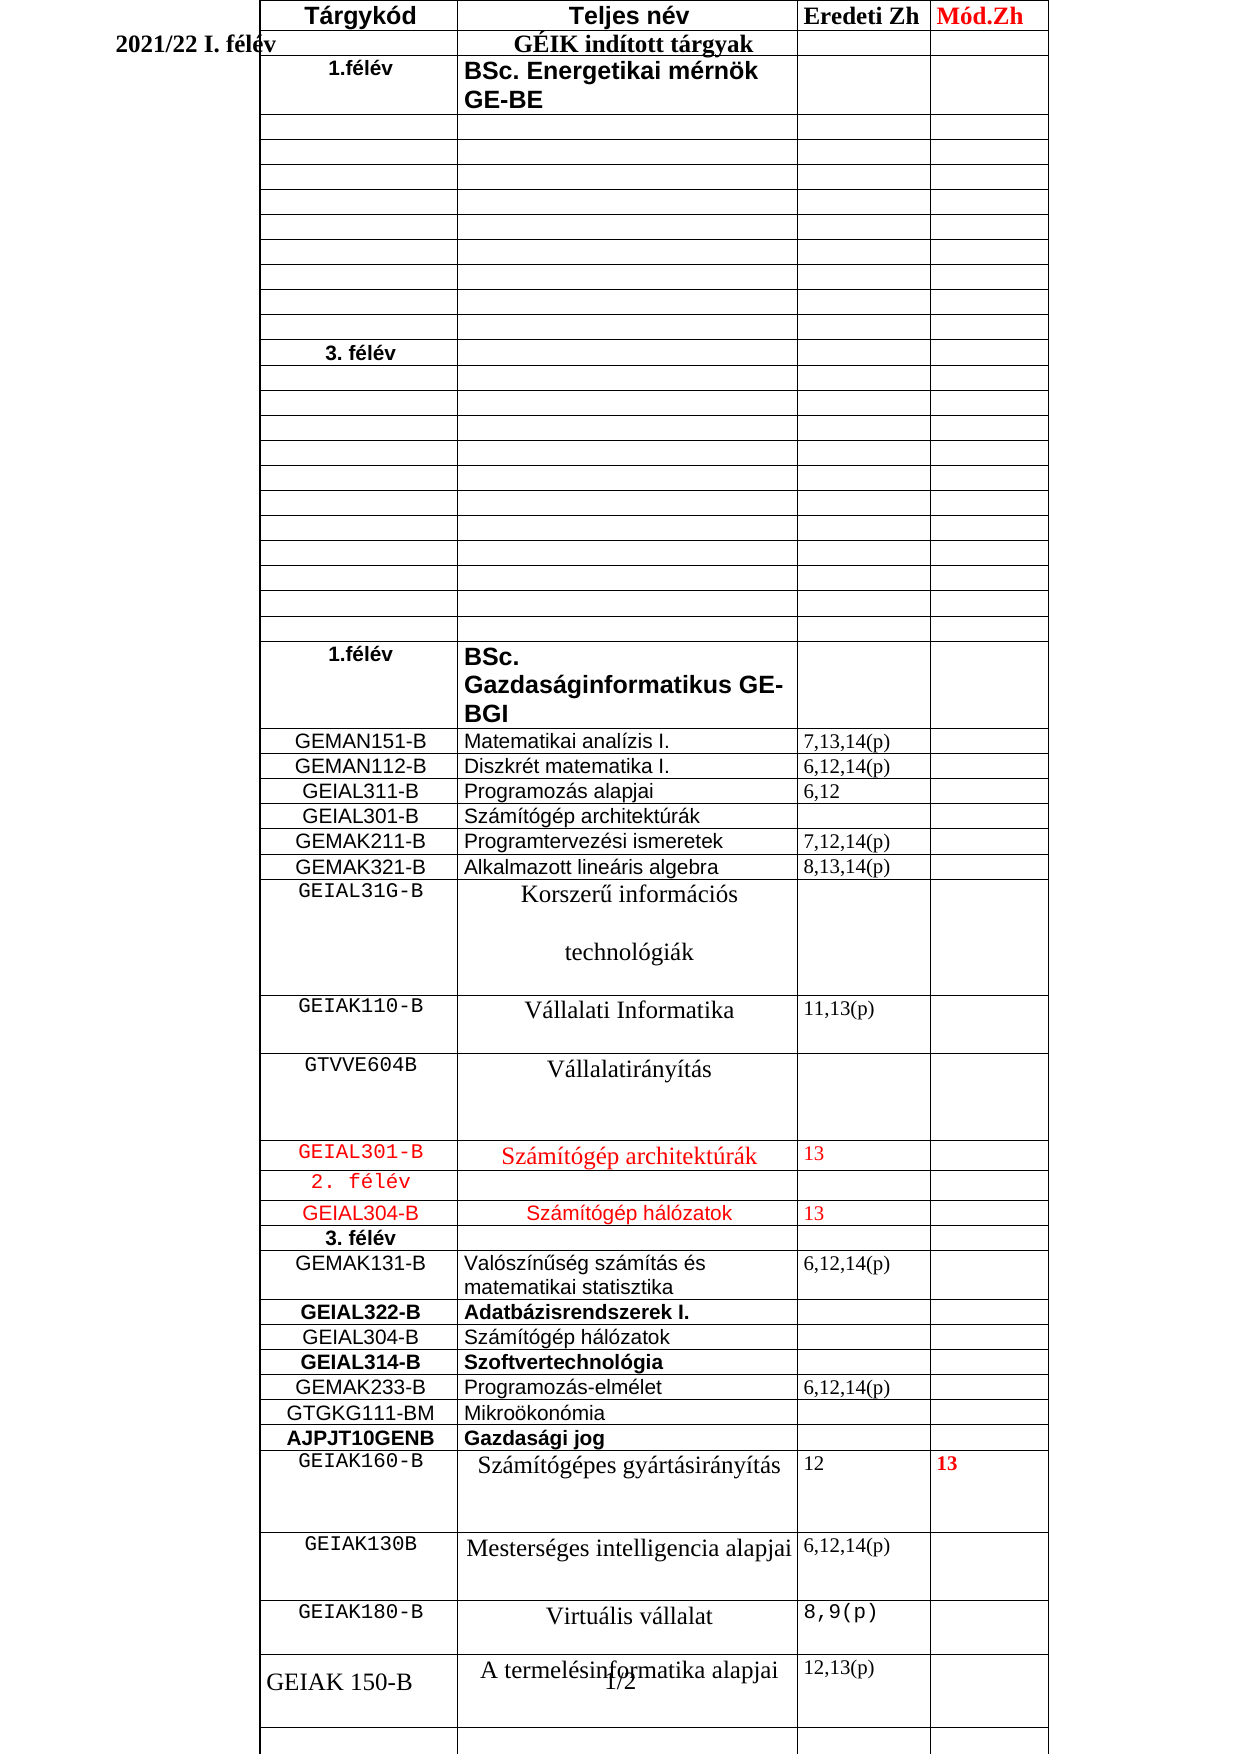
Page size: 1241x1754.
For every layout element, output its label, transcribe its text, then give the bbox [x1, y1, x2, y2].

table_cell [798, 190, 930, 214]
table_cell Valószínűség számítás és matematikai statisztika [458, 1251, 797, 1299]
table_cell 7,13,14(p) [798, 729, 930, 753]
table_cell [261, 140, 457, 164]
table_cell [931, 441, 1048, 465]
table_cell [798, 165, 930, 189]
table_cell [261, 541, 457, 565]
table_cell Matematikai analízis I. [458, 729, 797, 753]
table_cell [931, 215, 1048, 239]
table_cell Szoftvertechnológia [458, 1350, 797, 1374]
table_cell [798, 1350, 930, 1374]
table_cell [458, 617, 797, 641]
table_cell [931, 617, 1048, 641]
table_cell [931, 290, 1048, 314]
table_cell [798, 804, 930, 828]
table_cell 6,12,14(p) [798, 1251, 930, 1299]
table_cell [798, 1054, 930, 1140]
table_cell [798, 491, 930, 515]
table_cell Mikroökonómia [458, 1400, 797, 1424]
table_cell GEIAL31G-B [261, 880, 457, 994]
table_cell [798, 140, 930, 164]
table_cell GEIAL322-B [261, 1300, 457, 1324]
table_cell [458, 290, 797, 314]
table_cell [458, 416, 797, 440]
table_cell [261, 566, 457, 590]
table_cell GEIAK110-B [261, 996, 457, 1053]
table_cell [931, 466, 1048, 490]
table_cell [458, 1226, 797, 1250]
table_cell [261, 441, 457, 465]
table_cell [261, 265, 457, 289]
table_cell [458, 140, 797, 164]
table_cell [798, 1171, 930, 1200]
table_cell [261, 190, 457, 214]
table_cell [798, 416, 930, 440]
table_cell [931, 829, 1048, 853]
table_cell [931, 804, 1048, 828]
table_cell GEIAK180-B [261, 1601, 457, 1654]
table_cell [458, 366, 797, 389]
table_cell GEIAL301-B [261, 1141, 457, 1170]
table_cell 13 [798, 1141, 930, 1170]
table_cell Alkalmazott lineáris algebra [458, 855, 797, 878]
table_cell [931, 340, 1048, 364]
table_cell [261, 491, 457, 515]
table_cell Diszkrét matematika I. [458, 754, 797, 778]
table_cell GEIAK 150-B [261, 1655, 457, 1727]
table_header Mód.Zh [931, 1, 1048, 30]
table_cell GEIAL301-B [261, 804, 457, 828]
table_cell [798, 642, 930, 728]
table_cell Vállalati Informatika [458, 996, 797, 1053]
table_cell [261, 1728, 457, 1754]
table_cell [931, 1350, 1048, 1374]
table_cell Programozás-elmélet [458, 1375, 797, 1399]
table_cell Számítógép hálózatok [458, 1201, 797, 1225]
table_cell [798, 290, 930, 314]
table_cell [458, 466, 797, 490]
table_cell [931, 1601, 1048, 1654]
table_cell [931, 1400, 1048, 1424]
table_cell [458, 165, 797, 189]
table_cell [931, 1300, 1048, 1324]
table_cell [931, 491, 1048, 515]
table_cell AJPJT10GENB [261, 1425, 457, 1449]
table_cell [458, 591, 797, 616]
table_cell [458, 340, 797, 364]
table_cell Adatbázisrendszerek I. [458, 1300, 797, 1324]
table_cell [798, 566, 930, 590]
table_cell [458, 315, 797, 339]
table_cell Korszerű információs technológiák [458, 880, 797, 994]
table_cell [931, 642, 1048, 728]
table_cell 7,12,14(p) [798, 829, 930, 853]
table_cell A termelésinformatika alapjai [458, 1655, 797, 1727]
table_cell Programozás alapjai [458, 779, 797, 803]
table_cell [798, 541, 930, 565]
table_cell 12,13(p) [798, 1655, 930, 1727]
table_cell 3. félév [261, 340, 457, 364]
table_cell 11,13(p) [798, 996, 930, 1053]
table_cell [931, 996, 1048, 1053]
table_cell [798, 1400, 930, 1424]
table_cell [261, 31, 457, 55]
table_cell [261, 290, 457, 314]
table_cell [931, 754, 1048, 778]
table_cell [798, 315, 930, 339]
table_cell 1.félév [261, 56, 457, 113]
table_cell 8,9(p) [798, 1601, 930, 1654]
table_cell [458, 1728, 797, 1754]
table_cell [931, 315, 1048, 339]
table_cell Számítógép hálózatok [458, 1325, 797, 1349]
table_cell 6,12,14(p) [798, 754, 930, 778]
table_cell [261, 591, 457, 616]
table_cell GEMAN112-B [261, 754, 457, 778]
table_cell [798, 466, 930, 490]
table_cell [798, 1325, 930, 1349]
table_cell [458, 240, 797, 264]
table_cell GEMAK131-B [261, 1251, 457, 1299]
table_cell [931, 1728, 1048, 1754]
table_cell GEIAL314-B [261, 1350, 457, 1374]
table_cell [931, 516, 1048, 540]
table_cell [261, 315, 457, 339]
table_cell [931, 1375, 1048, 1399]
table_cell 1.félév [261, 642, 457, 728]
table_cell [261, 165, 457, 189]
table_cell [261, 391, 457, 415]
table_cell [931, 416, 1048, 440]
table_cell [931, 391, 1048, 415]
table_cell Vállalatirányítás [458, 1054, 797, 1140]
table_cell [798, 31, 930, 55]
table_cell GEIAK160-B [261, 1451, 457, 1532]
table_cell [458, 391, 797, 415]
table_cell [261, 115, 457, 138]
table_cell [261, 240, 457, 264]
table_cell [931, 31, 1048, 55]
table_cell [458, 115, 797, 138]
table_cell [931, 855, 1048, 878]
table_cell 3. félév [261, 1226, 457, 1250]
table_cell [458, 265, 797, 289]
table_cell [798, 366, 930, 389]
table_cell [931, 1201, 1048, 1225]
table_cell [931, 1171, 1048, 1200]
table_cell [931, 1226, 1048, 1250]
table_cell GEMAK233-B [261, 1375, 457, 1399]
table_cell GEMAK211-B [261, 829, 457, 853]
table_cell [798, 516, 930, 540]
table_cell Virtuális vállalat [458, 1601, 797, 1654]
table_cell [931, 165, 1048, 189]
table_cell GEIAK130B [261, 1533, 457, 1600]
table_cell GEIAL304-B [261, 1201, 457, 1225]
table_cell [798, 391, 930, 415]
table_cell 13 [798, 1201, 930, 1225]
table_cell Számítógép architektúrák [458, 1141, 797, 1170]
table_cell [931, 541, 1048, 565]
table_cell [798, 265, 930, 289]
table_cell Programtervezési ismeretek [458, 829, 797, 853]
table_cell [931, 729, 1048, 753]
table_cell [458, 441, 797, 465]
table_cell [931, 1141, 1048, 1170]
table_cell [931, 56, 1048, 113]
table_cell 2. félév [261, 1171, 457, 1200]
table_cell 6,12,14(p) [798, 1533, 930, 1600]
table_cell GTVVE604B [261, 1054, 457, 1140]
table_cell [261, 366, 457, 389]
table_cell BSc. Gazdaságinformatikus GE-BGI [458, 642, 797, 728]
table_cell [798, 215, 930, 239]
table_cell [798, 1300, 930, 1324]
table_cell [798, 441, 930, 465]
table_cell [261, 215, 457, 239]
table_cell [261, 466, 457, 490]
table_cell [458, 566, 797, 590]
table_cell GEMAN151-B [261, 729, 457, 753]
table_cell [458, 215, 797, 239]
table_cell [931, 1655, 1048, 1727]
table_header Teljes név [458, 1, 797, 30]
table_cell [458, 31, 797, 55]
table_cell [798, 240, 930, 264]
table_cell [261, 617, 457, 641]
table_cell 13 [931, 1451, 1048, 1532]
table_cell [931, 1425, 1048, 1449]
table_cell 8,13,14(p) [798, 855, 930, 878]
table_cell [798, 1728, 930, 1754]
table_cell [931, 1251, 1048, 1299]
table_cell 6,12,14(p) [798, 1375, 930, 1399]
table_cell BSc. Energetikai mérnök GE-BE [458, 56, 797, 113]
table_cell [798, 56, 930, 113]
table_cell [931, 366, 1048, 389]
table_cell Számítógép architektúrák [458, 804, 797, 828]
table_cell [931, 1533, 1048, 1600]
table_cell [458, 516, 797, 540]
table_cell Mesterséges intelligencia alapjai [458, 1533, 797, 1600]
table_cell [931, 880, 1048, 994]
table_cell [931, 240, 1048, 264]
table_cell [261, 516, 457, 540]
table_cell [261, 416, 457, 440]
table_cell [931, 566, 1048, 590]
table_cell [931, 190, 1048, 214]
table_cell [458, 491, 797, 515]
table_cell GTGKG111-BM [261, 1400, 457, 1424]
table_cell [798, 617, 930, 641]
table_cell Számítógépes gyártásirányítás [458, 1451, 797, 1532]
table_cell 12 [798, 1451, 930, 1532]
table_cell [931, 1325, 1048, 1349]
table_cell [458, 541, 797, 565]
table_cell [931, 1054, 1048, 1140]
table_cell [798, 880, 930, 994]
table_cell [798, 1425, 930, 1449]
table_cell [931, 140, 1048, 164]
table_cell [931, 591, 1048, 616]
table_cell [931, 779, 1048, 803]
table_cell [798, 1226, 930, 1250]
table_cell GEMAK321-B [261, 855, 457, 878]
table_header Eredeti Zh [798, 1, 930, 30]
table_cell [931, 265, 1048, 289]
table_cell [458, 1171, 797, 1200]
table_cell GEIAL304-B [261, 1325, 457, 1349]
table_cell [798, 115, 930, 138]
table_cell [931, 115, 1048, 138]
table_cell [798, 340, 930, 364]
table_cell [458, 190, 797, 214]
table_header Tárgykód [261, 1, 457, 30]
table_cell [798, 591, 930, 616]
table_cell Gazdasági jog [458, 1425, 797, 1449]
table_cell 6,12 [798, 779, 930, 803]
table_cell GEIAL311-B [261, 779, 457, 803]
